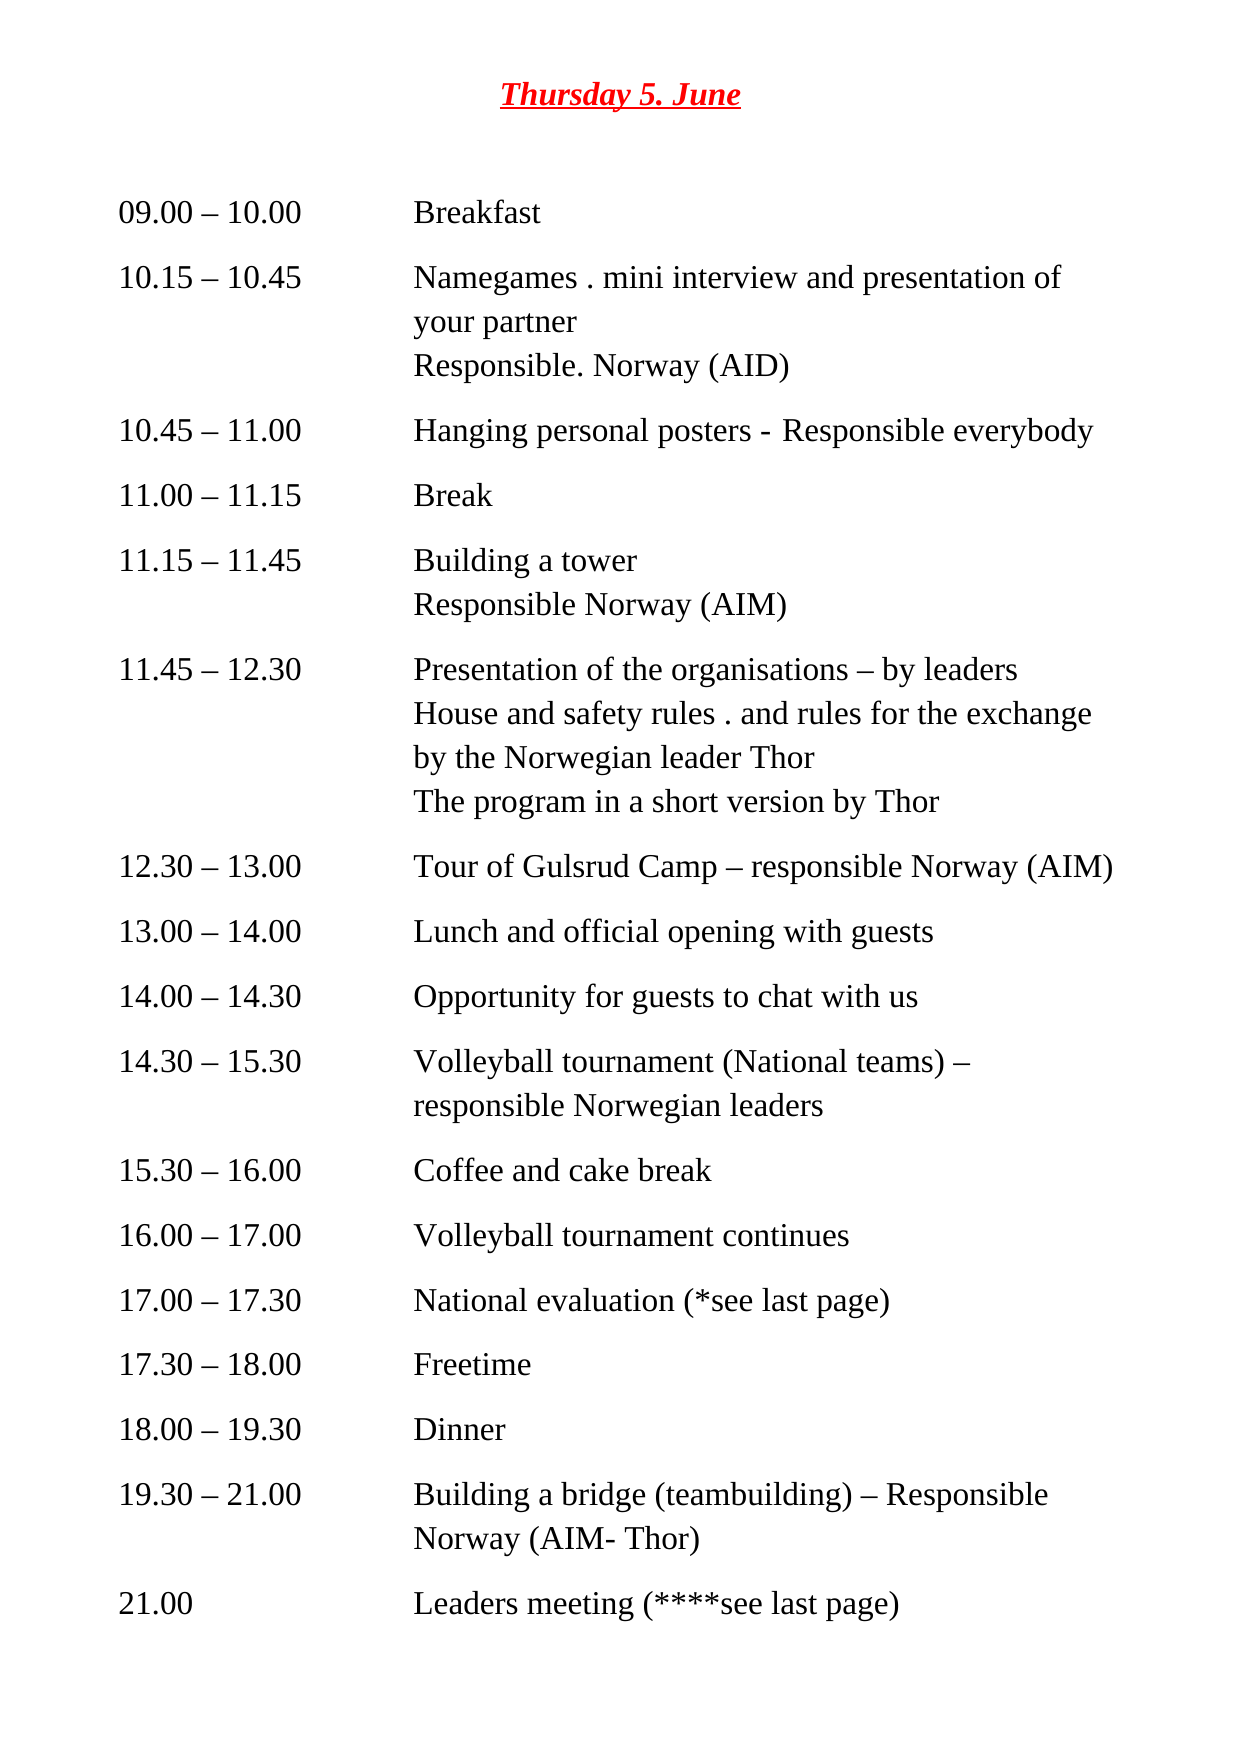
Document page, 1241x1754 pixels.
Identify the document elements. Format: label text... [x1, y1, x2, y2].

text 12.30 – 13.00 Tour of Gulsrud Camp – responsible Norway (AIM) [118, 846, 1122, 885]
text 15.30 – 16.00 Coffee and cake break [118, 1150, 1122, 1188]
text 18.00 – 19.30 Dinner [118, 1409, 1122, 1448]
text 11.00 – 11.15 Break [118, 475, 1122, 514]
text 17.00 – 17.30 National evaluation (*see last page) [118, 1280, 1122, 1318]
text 11.45 – 12.30 Presentation of the organisations – by leaders House and safety rules . and rules for the exchange by the Norwegian leader Thor The program in a short version by Thor [118, 649, 1122, 820]
text 14.30 – 15.30 Volleyball tournament (National teams) – responsible Norwegian leaders [118, 1041, 1122, 1123]
text 21.00 Leaders meeting (****see last page) [118, 1583, 1122, 1622]
text 10.15 – 10.45 Namegames . mini interview and presentation of your partner Responsible. Norway (AID) [118, 257, 1122, 384]
text 19.30 – 21.00 Building a bridge (teambuilding) – Responsible Norway (AIM- Thor) [118, 1474, 1122, 1557]
text Thursday 5. June [118, 74, 1122, 112]
text 10.45 – 11.00 Hanging personal posters - Responsible everybody [118, 411, 1122, 449]
text 14.00 – 14.30 Opportunity for guests to chat with us [118, 976, 1122, 1014]
text 09.00 – 10.00 Breakfast [118, 193, 1122, 231]
text 11.15 – 11.45 Building a tower Responsible Norway (AIM) [118, 540, 1122, 623]
text 16.00 – 17.00 Volleyball tournament continues [118, 1215, 1122, 1253]
text 13.00 – 14.00 Lunch and official opening with guests [118, 911, 1122, 949]
text 17.30 – 18.00 Freetime [118, 1345, 1122, 1383]
